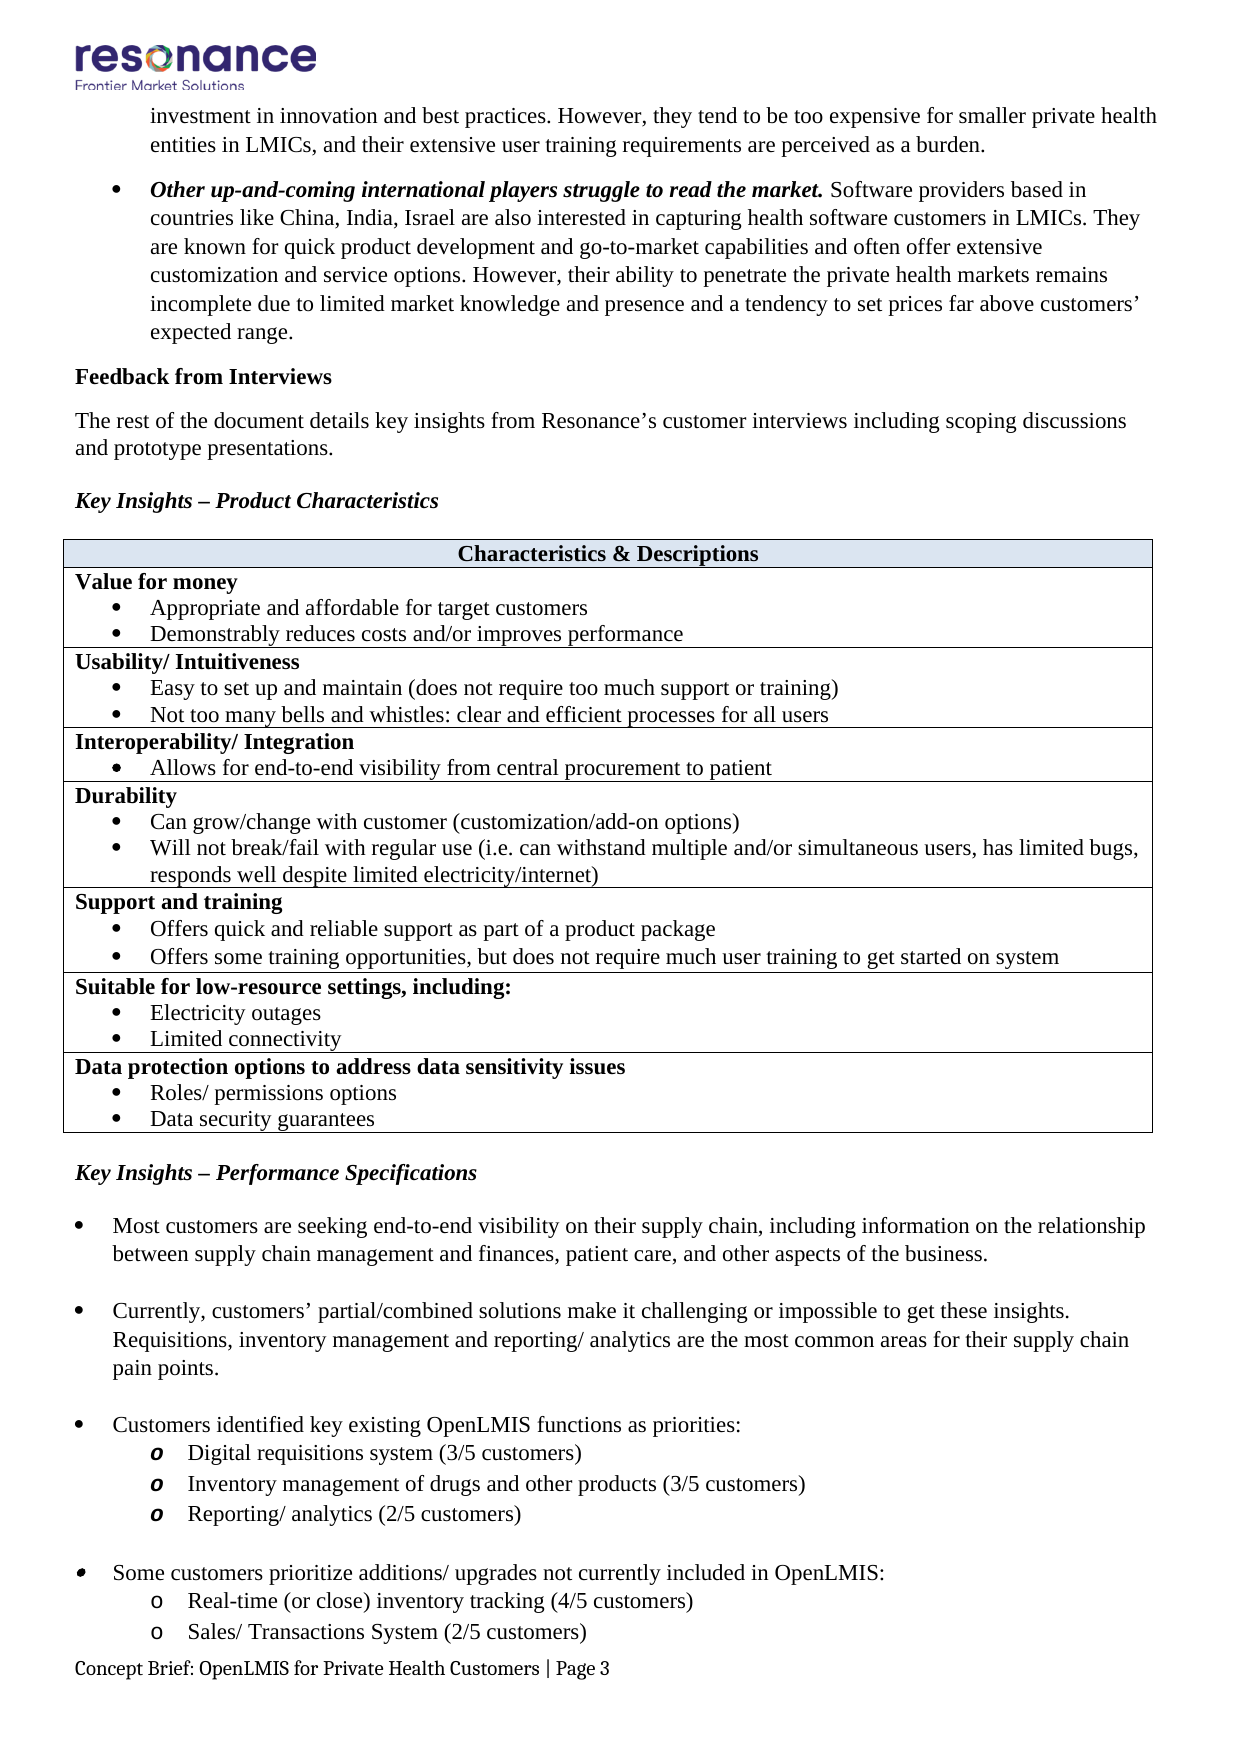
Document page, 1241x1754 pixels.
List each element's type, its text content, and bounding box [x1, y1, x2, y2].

table_header Characteristics & Descriptions [64, 540, 1152, 567]
list Digital requisitions system (3/5 customers) [150, 1439, 1165, 1468]
list Customers identified key existing OpenLMIS functions as priorities: [75, 1411, 1165, 1437]
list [112, 102, 1165, 157]
table_cell Interoperability/ Integration Allows for end-to-end visibility from central procurement to patient [64, 728, 1152, 781]
picture [75, 45, 316, 90]
table_cell Data protection options to address data sensitivity issues ​ Roles/ permissions options Data security guarantees [64, 1053, 1152, 1132]
list Reporting/ analytics (2/5 customers) [150, 1500, 1165, 1528]
list Other up-and-coming international players struggle to read the market. Software providers based in countries like China, India, Israel are also interested in capturing health software customers in LMICs. They are known for quick product development and go-to-market capabilities and often offer extensive customization and service options. However, their ability to penetrate the private health markets remains incomplete due to limited market knowledge and presence and a tendency to set prices far above customers’ expected range. [112, 176, 1165, 344]
text Key Insights – Product Characteristics [75, 487, 1165, 513]
list Currently, customers’ partial/combined solutions make it challenging or impossible to get these insights. Requisitions, inventory management and reporting/ analytics are the most common areas for their supply chain pain points. [75, 1297, 1165, 1381]
list Real-time (or close) inventory tracking (4/5 customers) [150, 1588, 1165, 1616]
text Feedback from Interviews [75, 363, 1165, 391]
table_cell Durability Can grow/change with customer (customization/add-on options) Will not break/fail with regular use (i.e. can withstand multiple and/or simultaneous users, has limited bugs, responds well despite limited electricity/internet) [64, 782, 1152, 887]
list Inventory management of drugs and other products (3/5 customers) [150, 1470, 1165, 1498]
list Sales/ Transactions System (2/5 customers) [150, 1618, 1165, 1646]
table_cell Suitable for low-resource settings, including: Electricity outages Limited connectivity [64, 973, 1152, 1052]
table_cell Value for money Appropriate and affordable for target customers Demonstrably reduces costs and/or improves performance [64, 568, 1152, 647]
text The rest of the document details key insights from Resonance’s customer interviews including scoping discussions and prototype presentations. [75, 408, 1165, 460]
list Most customers are seeking end-to-end visibility on their supply chain, including information on the relationship between supply chain management and finances, patient care, and other aspects of the business. [75, 1212, 1165, 1267]
table_cell Usability/ Intuitiveness Easy to set up and maintain (does not require too much support or training) Not too many bells and whistles: clear and efficient processes for all users [64, 648, 1152, 727]
list Some customers prioritize additions/ upgrades not currently included in OpenLMIS: [75, 1559, 1165, 1586]
table_cell Support and training Offers quick and reliable support as part of a product package Offers some training opportunities, but does not require much user training to get started on system [64, 888, 1152, 972]
text Key Insights – Performance Specifications [75, 1159, 1165, 1186]
